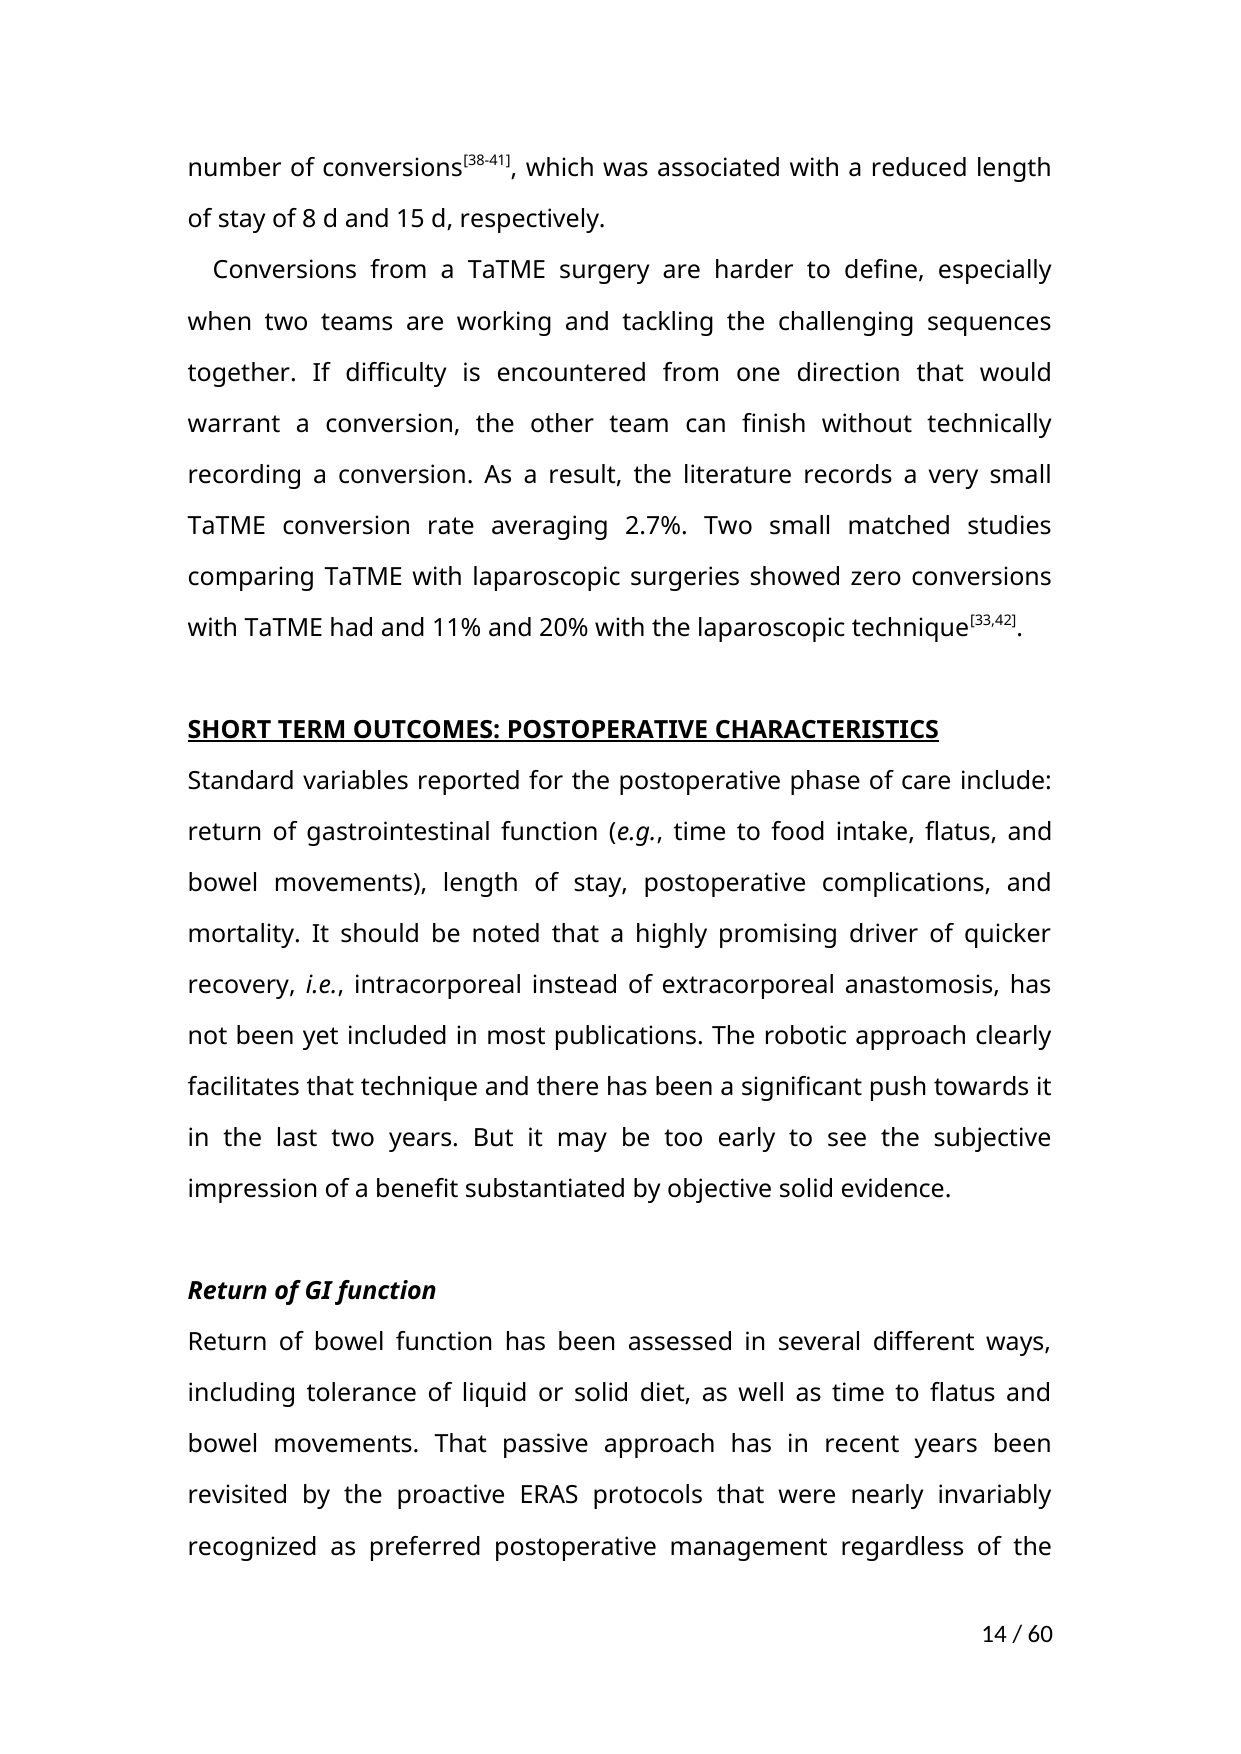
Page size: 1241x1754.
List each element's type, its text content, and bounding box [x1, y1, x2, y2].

text Standard variables reported for the postoperative phase of care include: return of gastrointestinal function (e.g., time to food intake, flatus, and bowel movements), length of stay, postoperative complications, and mortality. It should be noted that a highly promising driver of quicker recovery, i.e., intracorporeal instead of extracorporeal anastomosis, has not been yet included in most publications. The robotic approach clearly facilitates that technique and there has been a significant push towards it in the last two years. But it may be too early to see the subjective impression of a benefit substantiated by objective solid evidence. [187, 762, 1053, 1205]
text Conversions from a TaTME surgery are harder to define, especially when two teams are working and tackling the challenging sequences together. If difficulty is encountered from one direction that would warrant a conversion, the other team can finish without technically recording a conversion. As a result, the literature records a very small TaTME conversion rate averaging 2.7%. Two small matched studies comparing TaTME with laparoscopic surgeries showed zero conversions with TaTME had and 11% and 20% with the laparoscopic technique[33,42]. [187, 252, 1053, 643]
text Return of GI function [187, 1273, 1053, 1307]
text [187, 1324, 1053, 1562]
subtitle Short Term Outcomes: Postoperative Characteristics [187, 711, 1053, 746]
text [187, 150, 1053, 235]
